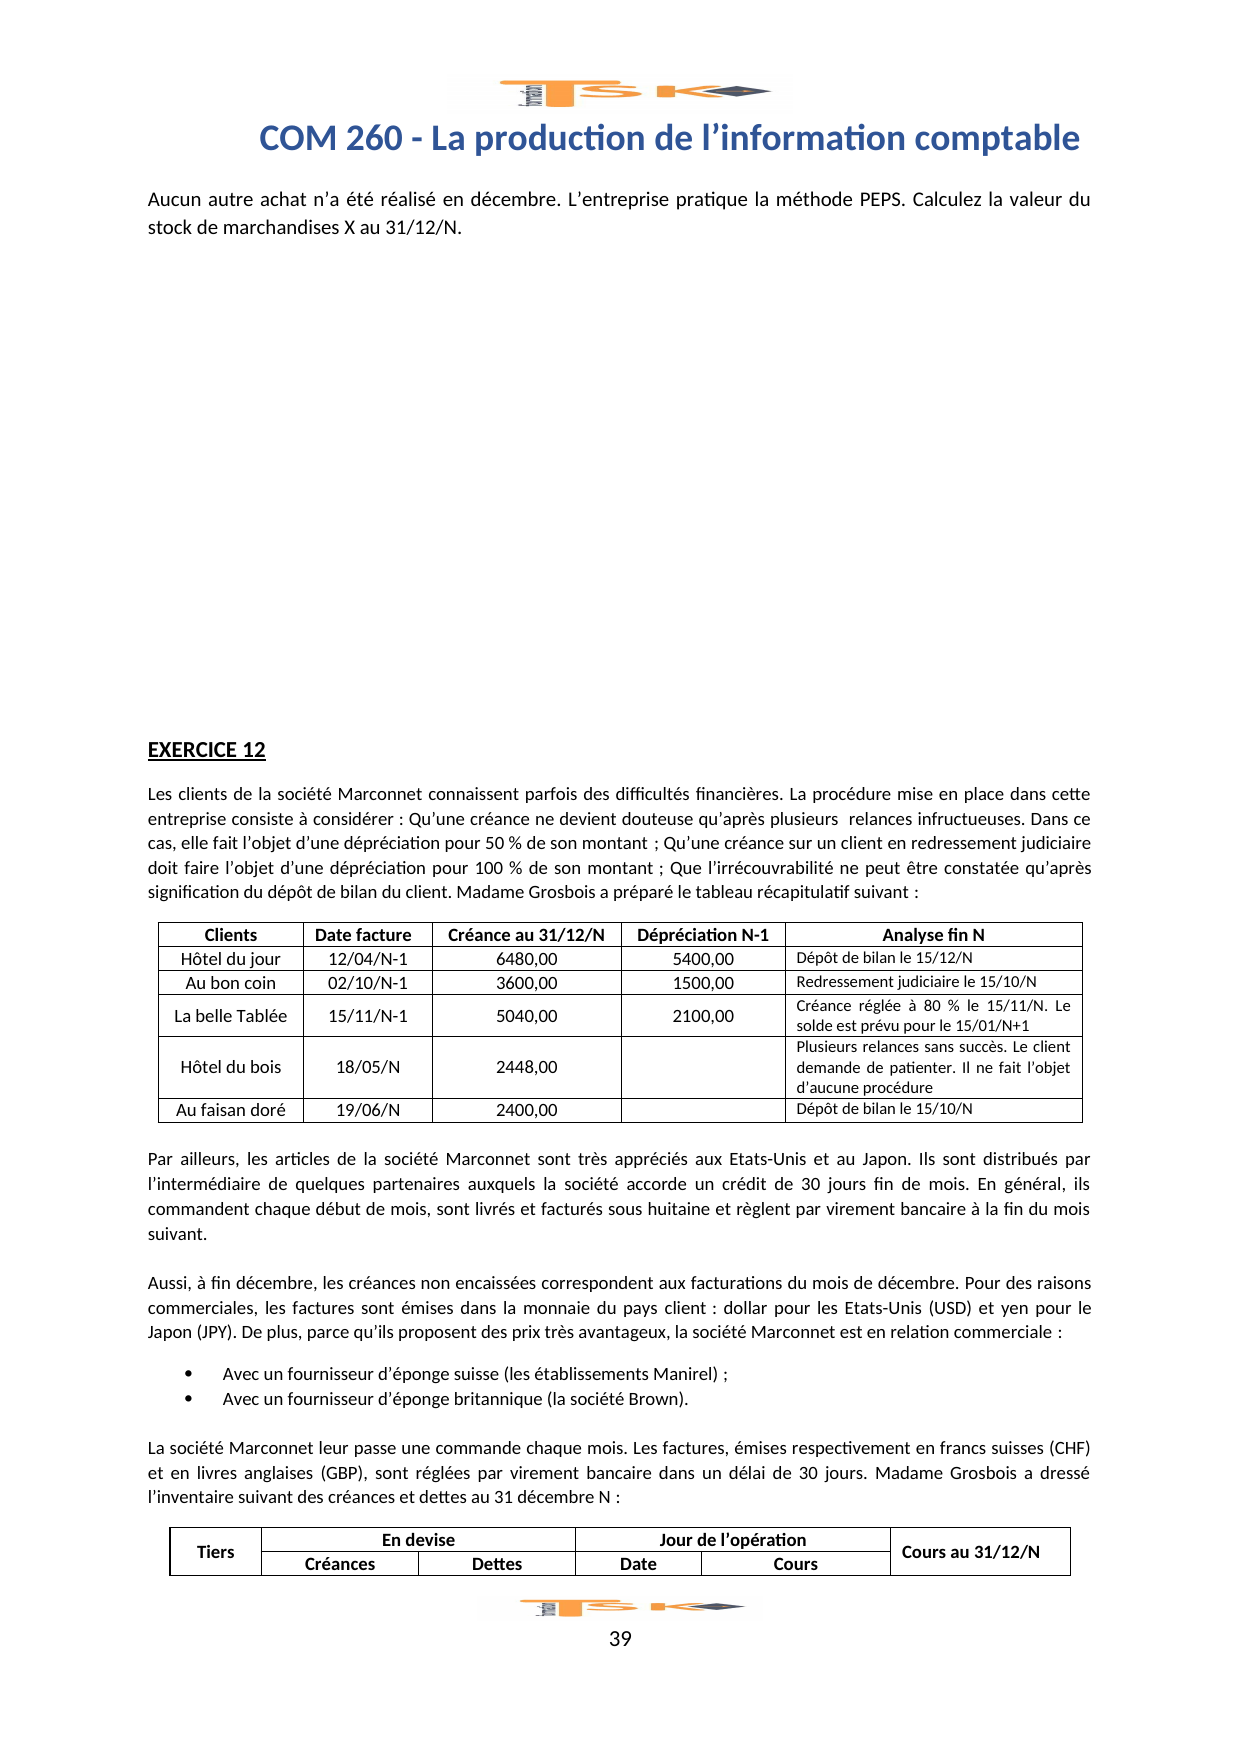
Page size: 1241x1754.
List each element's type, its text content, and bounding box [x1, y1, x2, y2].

table_header Cours au 31/12/N [891, 1528, 1070, 1575]
list Avec un fournisseur d’éponge britannique (la société Brown). [185, 1387, 1092, 1410]
table_header Analyse fin N [786, 923, 1082, 946]
table_cell Au bon coin [159, 971, 303, 994]
table_header En devise [262, 1528, 575, 1551]
table_cell Au faisan doré [159, 1099, 303, 1122]
table_cell 5040,00 [433, 995, 621, 1036]
picture [476, 1596, 764, 1621]
list Avec un fournisseur d’éponge suisse (les établissements Manirel) ; [185, 1362, 1092, 1385]
table_cell 18/05/N [304, 1037, 432, 1098]
table_cell 02/10/N-1 [304, 971, 432, 994]
table_cell Cours [702, 1552, 890, 1575]
table_header Dépréciation N-1 [622, 923, 785, 946]
text Aussi, à fin décembre, les créances non encaissées correspondent aux facturations du mois de décembre. Pour des raisons commerciales, les factures sont émises dans la monnaie du pays client : dollar pour les Etats-Unis (USD) et yen pour le Japon (JPY). De plus, parce qu’ils proposent des prix très avantageux, la société Marconnet est en relation commerciale : [148, 1271, 1092, 1344]
table_header Tiers [171, 1528, 261, 1575]
table_cell Date [576, 1552, 701, 1575]
text Par ailleurs, les articles de la société Marconnet sont très appréciés aux Etats-Unis et au Japon. Ils sont distribués par l’intermédiaire de quelques partenaires auxquels la société accorde un crédit de 30 jours fin de mois. En général, ils commandent chaque début de mois, sont livrés et facturés sous huitaine et règlent par virement bancaire à la fin du mois suivant. [148, 1148, 1092, 1244]
text La société Marconnet leur passe une commande chaque mois. Les factures, émises respectivement en francs suisses (CHF) et en livres anglaises (GBP), sont réglées par virement bancaire dans un délai de 30 jours. Madame Grosbois a dressé l’inventaire suivant des créances et dettes au 31 décembre N : [148, 1436, 1092, 1508]
table_cell 2100,00 [622, 995, 785, 1036]
table_cell Dépôt de bilan le 15/10/N [786, 1099, 1082, 1122]
table_cell Hôtel du jour [159, 947, 303, 970]
table_cell 6480,00 [433, 947, 621, 970]
text Les clients de la société Marconnet connaissent parfois des difficultés financières. La procédure mise en place dans cette entreprise consiste à considérer : Qu’une créance ne devient douteuse qu’après plusieurs relances infructueuses. Dans ce cas, elle fait l’objet d’une dépréciation pour 50 % de son montant ; Qu’une créance sur un client en redressement judiciaire doit faire l’objet d’une dépréciation pour 100 % de son montant ; Que l’irrécouvrabilité ne peut être constatée qu’après signification du dépôt de bilan du client. Madame Grosbois a préparé le tableau récapitulatif suivant : [148, 782, 1092, 904]
table_cell 12/04/N-1 [304, 947, 432, 970]
table_cell Dépôt de bilan le 15/12/N [786, 947, 1082, 970]
table_cell Plusieurs relances sans succès. Le client demande de patienter. Il ne fait l’objet d’aucune procédure [786, 1037, 1082, 1098]
table_header Jour de l’opération [576, 1528, 890, 1551]
table_cell 2448,00 [433, 1037, 621, 1098]
table_cell Créance réglée à 80 % le 15/11/N. Le solde est prévu pour le 15/01/N+1 [786, 995, 1082, 1036]
table_cell Créances [262, 1552, 418, 1575]
table_header Créance au 31/12/N [433, 923, 621, 946]
table_cell 3600,00 [433, 971, 621, 994]
table_cell La belle Tablée [159, 995, 303, 1036]
table_cell 1500,00 [622, 971, 785, 994]
table_cell Hôtel du bois [159, 1037, 303, 1098]
table_cell [622, 1037, 785, 1098]
table_cell Dettes [419, 1552, 575, 1575]
picture [446, 73, 794, 114]
table_cell 5400,00 [622, 947, 785, 970]
text EXERCICE 12 [148, 735, 1092, 763]
table_header Clients [159, 923, 303, 946]
table_cell [622, 1099, 785, 1122]
table_header Date facture [304, 923, 432, 946]
table_cell 15/11/N-1 [304, 995, 432, 1036]
table_cell Redressement judiciaire le 15/10/N [786, 971, 1082, 994]
table_cell 2400,00 [433, 1099, 621, 1122]
table_cell 19/06/N [304, 1099, 432, 1122]
text Aucun autre achat n’a été réalisé en décembre. L’entreprise pratique la méthode PEPS. Calculez la valeur du stock de marchandises X au 31/12/N. [148, 187, 1092, 239]
